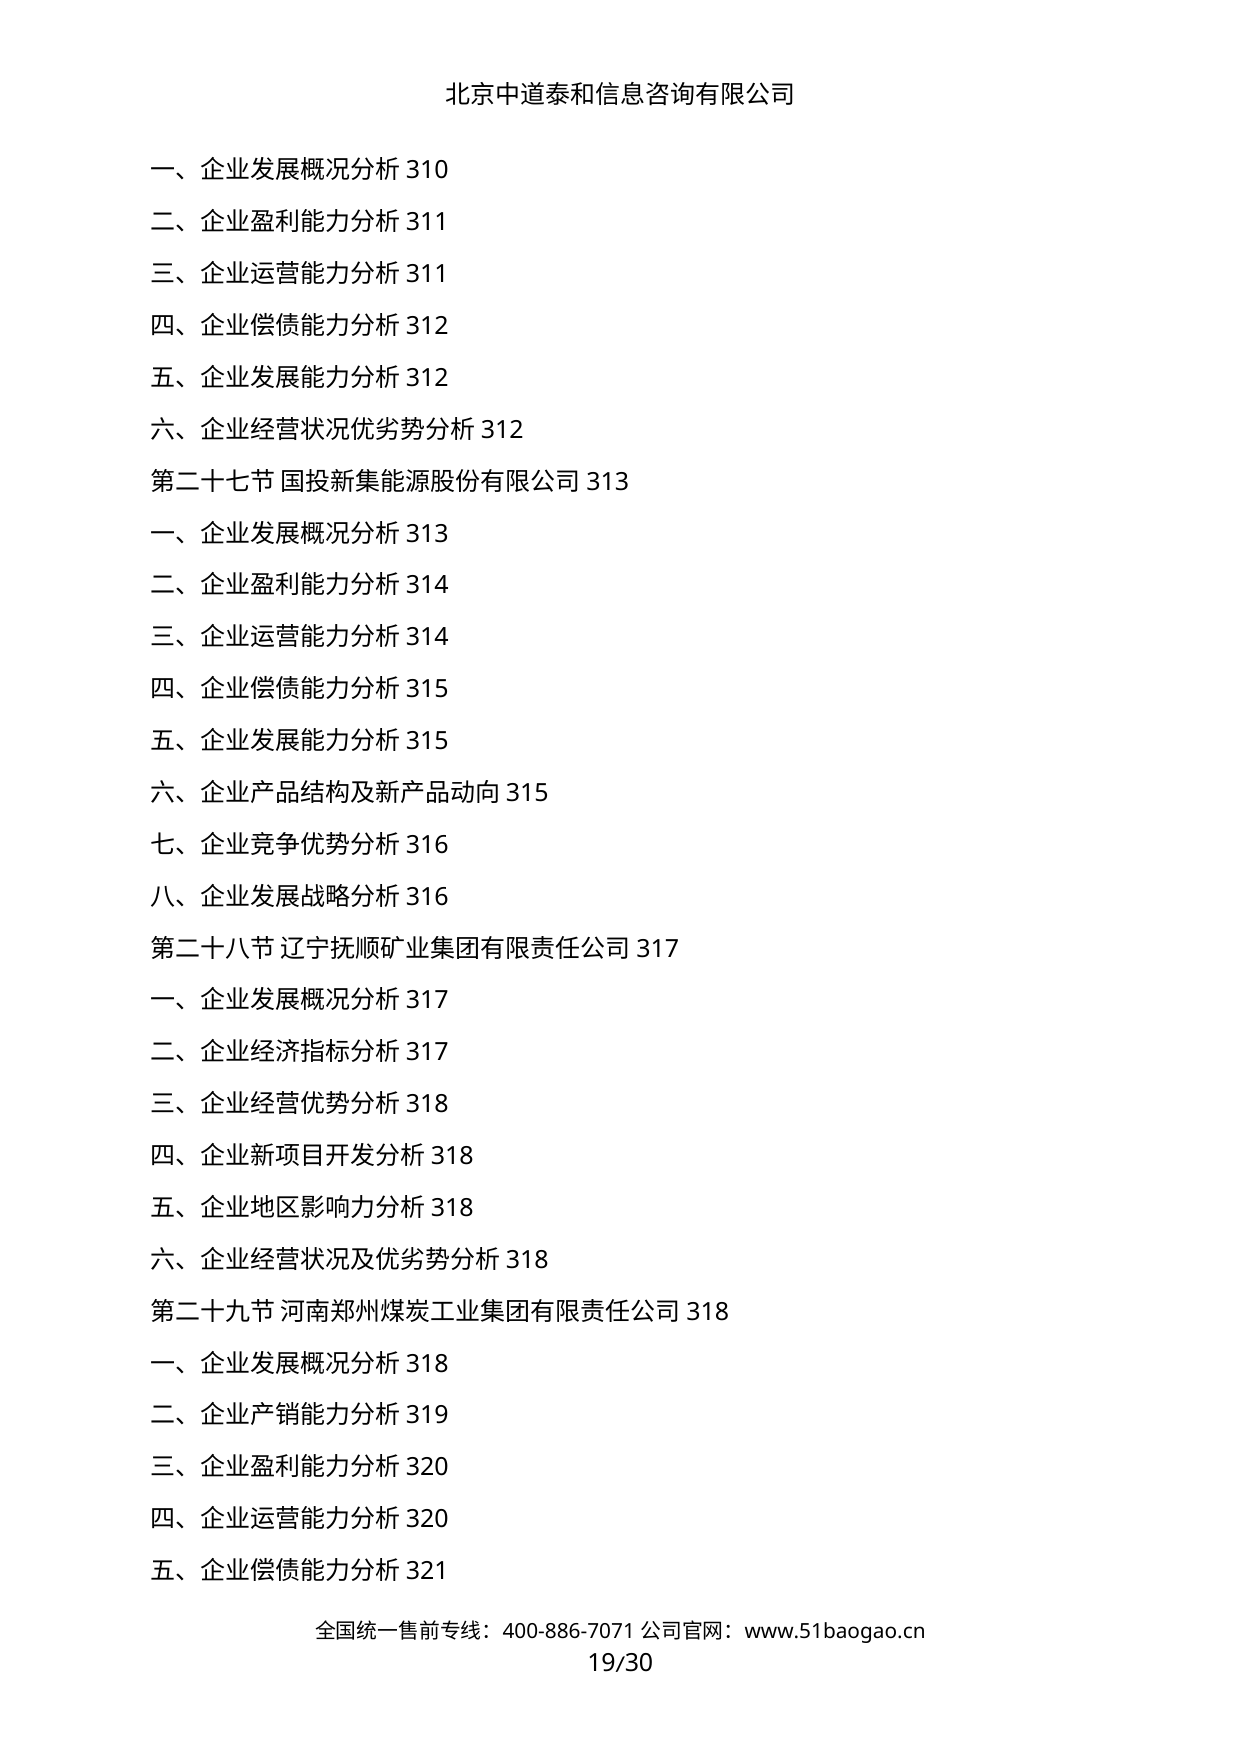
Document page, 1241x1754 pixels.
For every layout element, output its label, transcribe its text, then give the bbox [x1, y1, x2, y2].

text 一、企业发展概况分析 318 [150, 1343, 1090, 1379]
text 四、企业偿债能力分析 312 [150, 306, 1090, 342]
text 六、企业产品结构及新产品动向 315 [150, 772, 1090, 809]
text 五、企业偿债能力分析 321 [150, 1551, 1090, 1587]
text 三、企业运营能力分析 314 [150, 617, 1090, 653]
text 三、企业运营能力分析 311 [150, 254, 1090, 290]
text 一、企业发展概况分析 310 [150, 150, 1090, 186]
text 八、企业发展战略分析 316 [150, 876, 1090, 912]
text 二、企业盈利能力分析 311 [150, 202, 1090, 238]
text 四、企业运营能力分析 320 [150, 1499, 1090, 1535]
text 三、企业盈利能力分析 320 [150, 1447, 1090, 1483]
text 五、企业发展能力分析 312 [150, 357, 1090, 394]
text 二、企业产销能力分析 319 [150, 1395, 1090, 1431]
text 一、企业发展概况分析 313 [150, 513, 1090, 549]
text 四、企业新项目开发分析 318 [150, 1136, 1090, 1172]
text 第二十九节 河南郑州煤炭工业集团有限责任公司 318 [150, 1291, 1090, 1327]
text 五、企业发展能力分析 315 [150, 721, 1090, 757]
text 六、企业经营状况及优劣势分析 318 [150, 1239, 1090, 1276]
text 四、企业偿债能力分析 315 [150, 669, 1090, 705]
text 第二十七节 国投新集能源股份有限公司 313 [150, 461, 1090, 497]
text 一、企业发展概况分析 317 [150, 980, 1090, 1016]
text 第二十八节 辽宁抚顺矿业集团有限责任公司 317 [150, 928, 1090, 964]
text 二、企业盈利能力分析 314 [150, 565, 1090, 601]
text 六、企业经营状况优劣势分析 312 [150, 409, 1090, 446]
text 三、企业经营优势分析 318 [150, 1084, 1090, 1120]
text 五、企业地区影响力分析 318 [150, 1187, 1090, 1224]
text 二、企业经济指标分析 317 [150, 1032, 1090, 1068]
text 七、企业竞争优势分析 316 [150, 824, 1090, 861]
